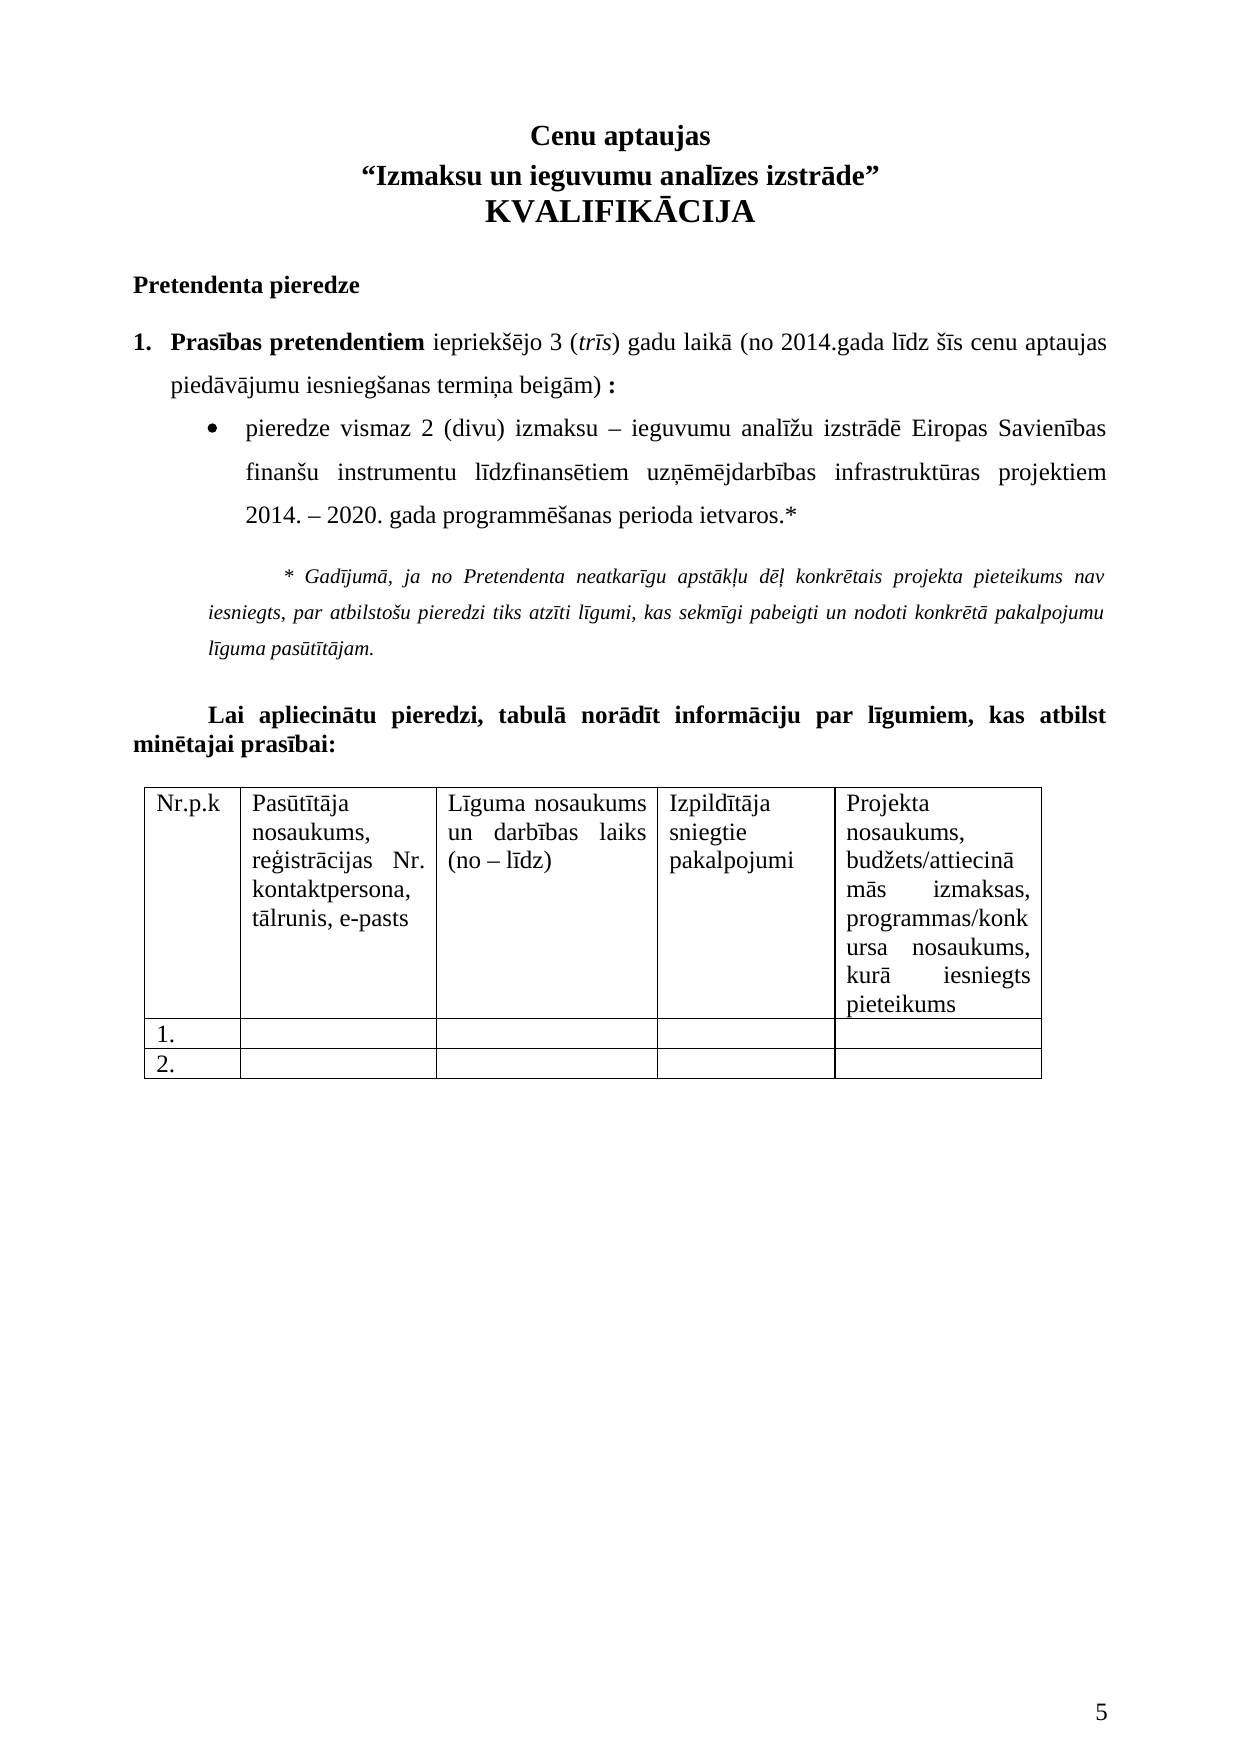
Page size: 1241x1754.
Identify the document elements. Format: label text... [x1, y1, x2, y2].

table_cell [836, 1019, 1041, 1048]
table_header Līguma nosaukums un darbības laiks (no – līdz) [437, 788, 657, 1018]
table_header Izpildītāja sniegtie pakalpojumi [658, 788, 834, 1018]
text Cenu aptaujas [133, 118, 1107, 152]
table_cell [437, 1049, 657, 1077]
text “Izmaksu un ieguvumu analīzes izstrāde” [133, 158, 1107, 192]
table_cell [658, 1019, 834, 1048]
text Pretendenta pieredze [133, 270, 1107, 298]
table_cell 1. [145, 1019, 240, 1048]
list Prasības pretendentiem iepriekšējo 3 (trīs) gadu laikā (no 2014.gada līdz šīs cenu aptaujas piedāvājumu iesniegšanas termiņa beigām) : [133, 327, 1107, 399]
table_cell [241, 1049, 436, 1077]
text * Gadījumā, ja no Pretendenta neatkarīgu apstākļu dēļ konkrētais projekta pieteikums nav iesniegts, par atbilstošu pieredzi tiks atzīti līgumi, kas sekmīgi pabeigti un nodoti konkrētā pakalpojumu līguma pasūtītājam. [208, 564, 1107, 660]
table_cell 2. [145, 1049, 240, 1077]
table_header Nr.p.k [145, 788, 240, 1018]
table_cell [437, 1019, 657, 1048]
table_cell [658, 1049, 834, 1077]
table_cell [241, 1019, 436, 1048]
list pieredze vismaz 2 (divu) izmaksu – ieguvumu analīžu izstrādē Eiropas Savienības finanšu instrumentu līdzfinansētiem uzņēmējdarbības infrastruktūras projektiem 2014. – 2020. gada programmēšanas perioda ietvaros.* [208, 413, 1107, 528]
text KVALIFIKĀCIJA [133, 192, 1107, 230]
table_header Projekta nosaukums, budžets/attiecināmās izmaksas, programmas/konkursa nosaukums, kurā iesniegts pieteikums [836, 788, 1041, 1018]
table_cell [836, 1049, 1041, 1077]
text Lai apliecinātu pieredzi, tabulā norādīt informāciju par līgumiem, kas atbilst minētajai prasībai: [133, 701, 1107, 758]
table_header Pasūtītāja nosaukums, reģistrācijas Nr. kontaktpersona, tālrunis, e-pasts [241, 788, 436, 1018]
